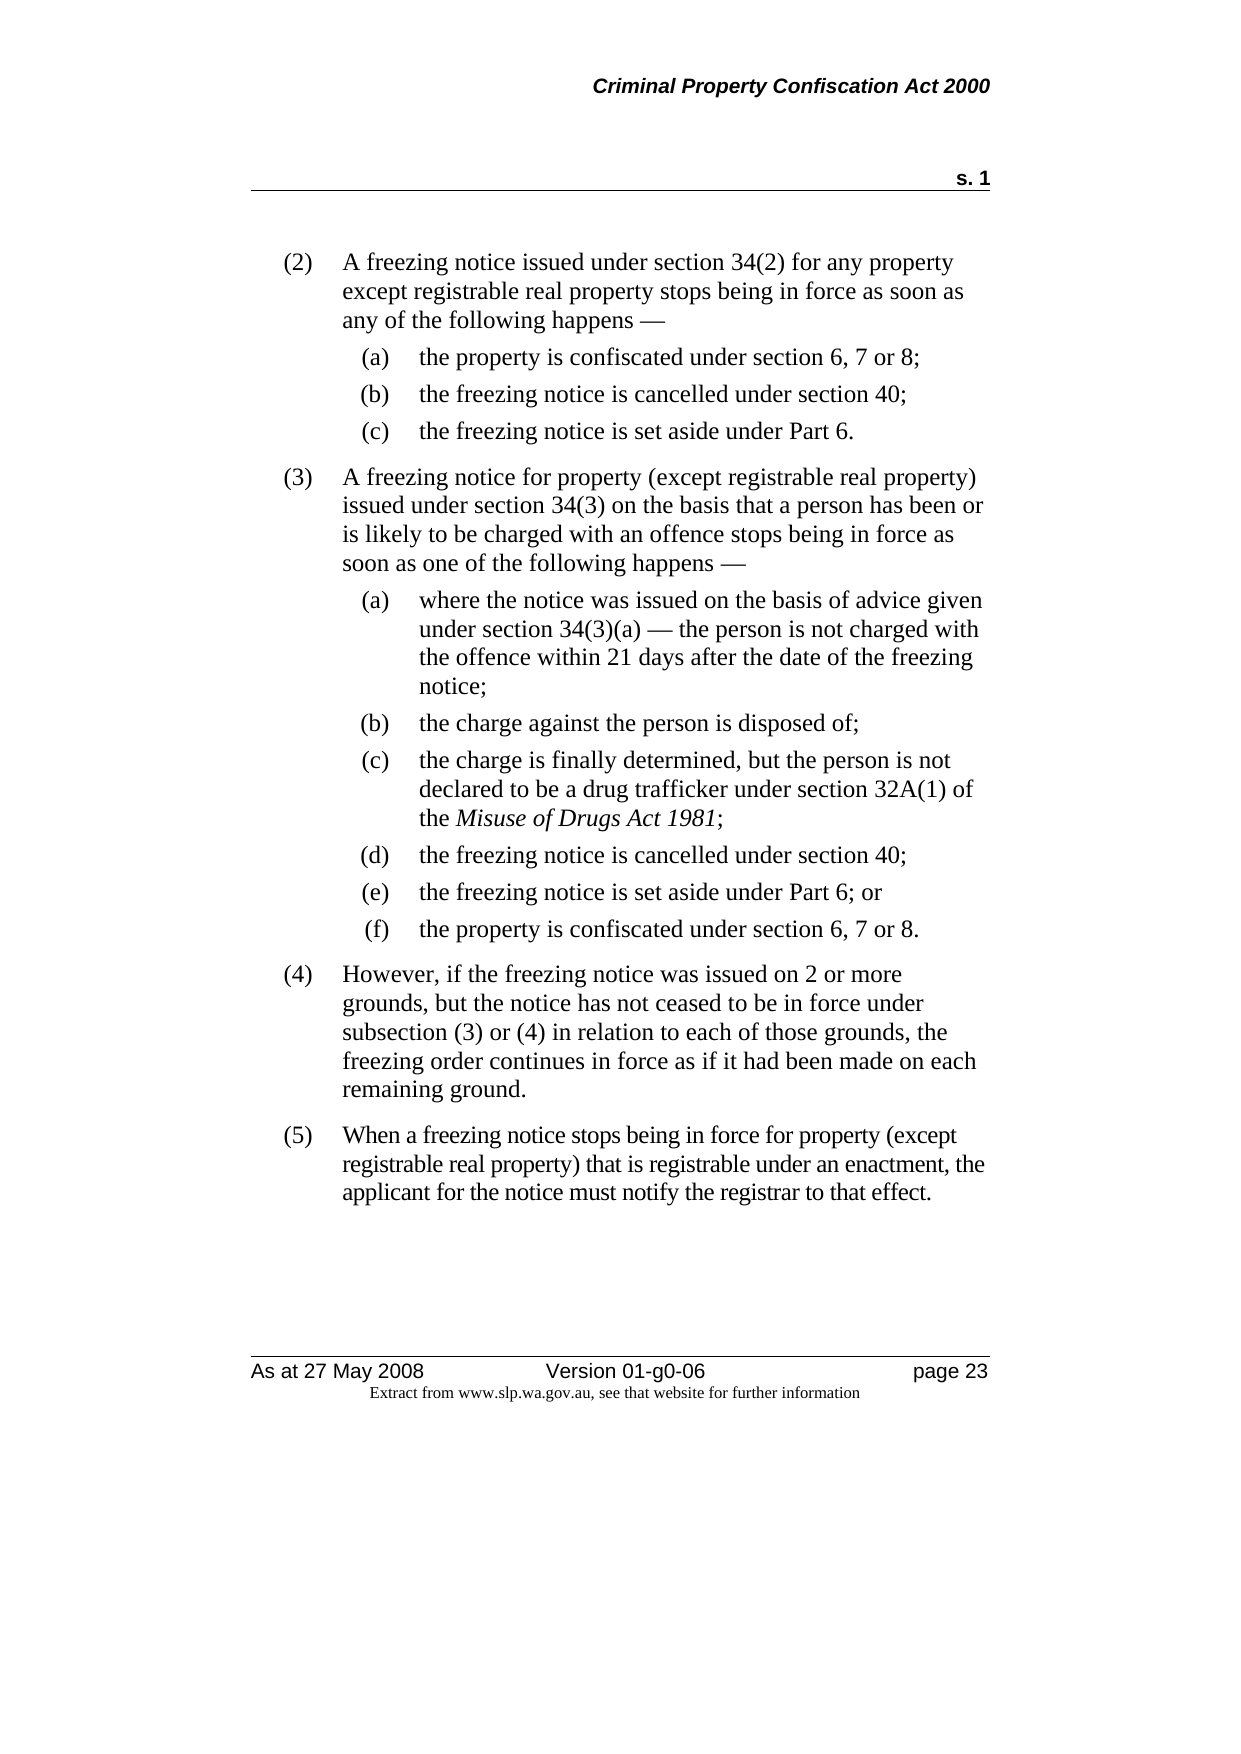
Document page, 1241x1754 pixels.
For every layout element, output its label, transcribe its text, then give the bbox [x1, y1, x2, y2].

text (3) A freezing notice for property (except registrable real property) issued under section 34(3) on the basis that a person has been or is likely to be charged with an offence stops being in force as soon as one of the following happens — [251, 462, 990, 577]
text (2) A freezing notice issued under section 34(2) for any property except registrable real property stops being in force as soon as any of the following happens — [251, 247, 990, 334]
text (a) where the notice was issued on the basis of advice given under section 34(3)(a) — the person is not charged with the offence within 21 days after the date of the freezing notice; [251, 585, 990, 700]
text (4) However, if the freezing notice was issued on 2 or more grounds, but the notice has not ceased to be in force under subsection (3) or (4) in relation to each of those grounds, the freezing order continues in force as if it had been made on each remaining ground. [251, 959, 990, 1103]
text (d) the freezing notice is cancelled under section 40; [251, 840, 990, 869]
text (b) the charge against the person is disposed of; [251, 708, 990, 737]
text (a) the property is confiscated under section 6, 7 or 8; [251, 342, 990, 371]
text (f) the property is confiscated under section 6, 7 or 8. [251, 914, 990, 943]
text (c) the charge is finally determined, but the person is not declared to be a drug trafficker under section 32A(1) of the Misuse of Drugs Act 1981; [251, 745, 990, 832]
text (e) the freezing notice is set aside under Part 6; or [251, 877, 990, 906]
text (b) the freezing notice is cancelled under section 40; [251, 379, 990, 408]
text (c) the freezing notice is set aside under Part 6. [251, 416, 990, 445]
text (5) When a freezing notice stops being in force for property (except registrable real property) that is registrable under an enactment, the applicant for the notice must notify the registrar to that effect. [251, 1120, 990, 1206]
